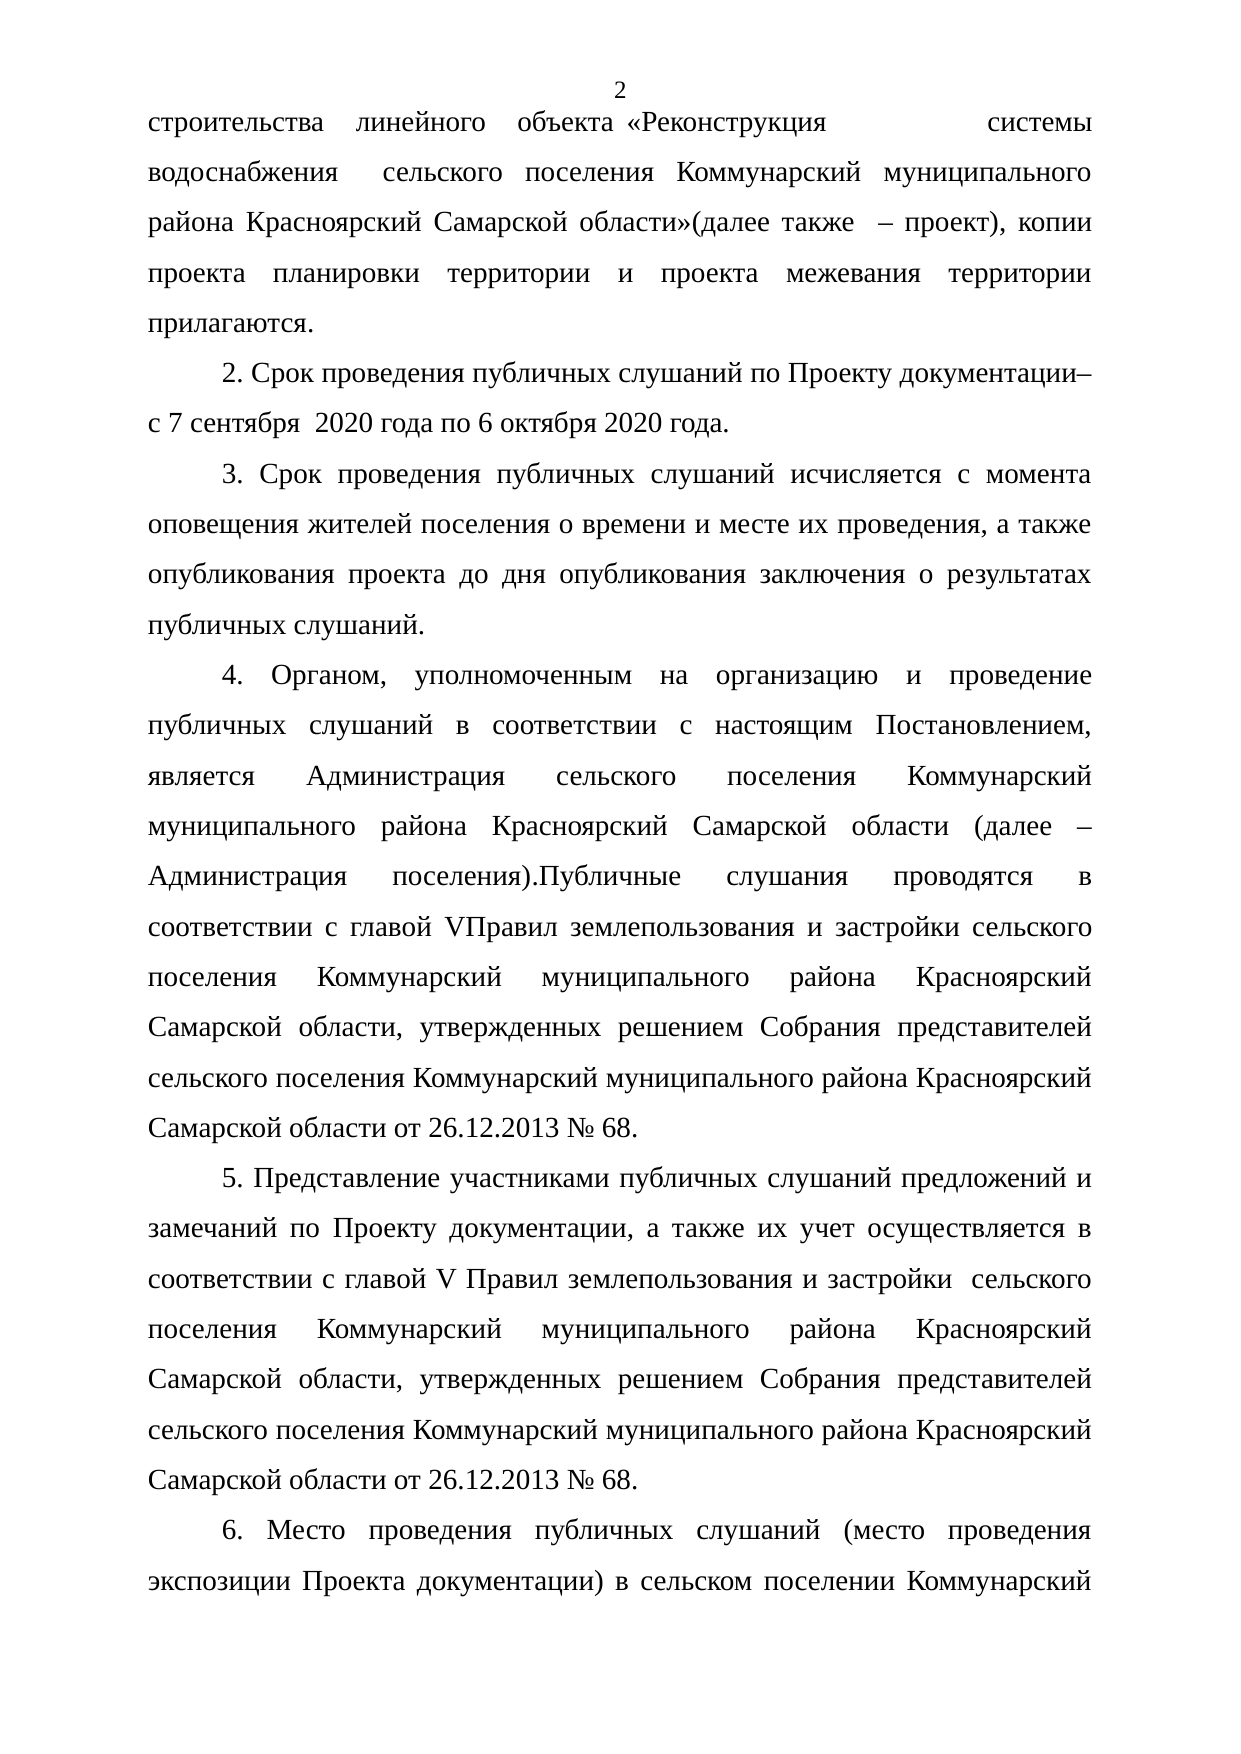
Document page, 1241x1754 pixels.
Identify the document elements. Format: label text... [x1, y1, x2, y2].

text 2. Срок проведения публичных слушаний по Проекту документации–с 7 сентября 2020 года по 6 октября 2020 года. [148, 355, 1092, 439]
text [148, 104, 1092, 338]
text 4. Органом, уполномоченным на организацию и проведение публичных слушаний в соответствии с настоящим Постановлением, является Администрация сельского поселения Коммунарский муниципального района Красноярский Самарской области (далее – Администрация поселения).Публичные слушания проводятся в соответствии с главой VПравил землепользования и застройки сельского поселения Коммунарский муниципального района Красноярский Самарской области, утвержденных решением Собрания представителей сельского поселения Коммунарский муниципального района Красноярский Самарской области от 26.12.2013 № 68. [148, 657, 1092, 1143]
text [148, 1512, 1092, 1596]
text 3. Срок проведения публичных слушаний исчисляется с момента оповещения жителей поселения о времени и месте их проведения, а также опубликования проекта до дня опубликования заключения о результатах публичных слушаний. [148, 456, 1092, 640]
text 5. Представление участниками публичных слушаний предложений и замечаний по Проекту документации, а также их учет осуществляется в соответствии с главой V Правил землепользования и застройки сельского поселения Коммунарский муниципального района Красноярский Самарской области, утвержденных решением Собрания представителей сельского поселения Коммунарский муниципального района Красноярский Самарской области от 26.12.2013 № 68. [148, 1160, 1092, 1496]
